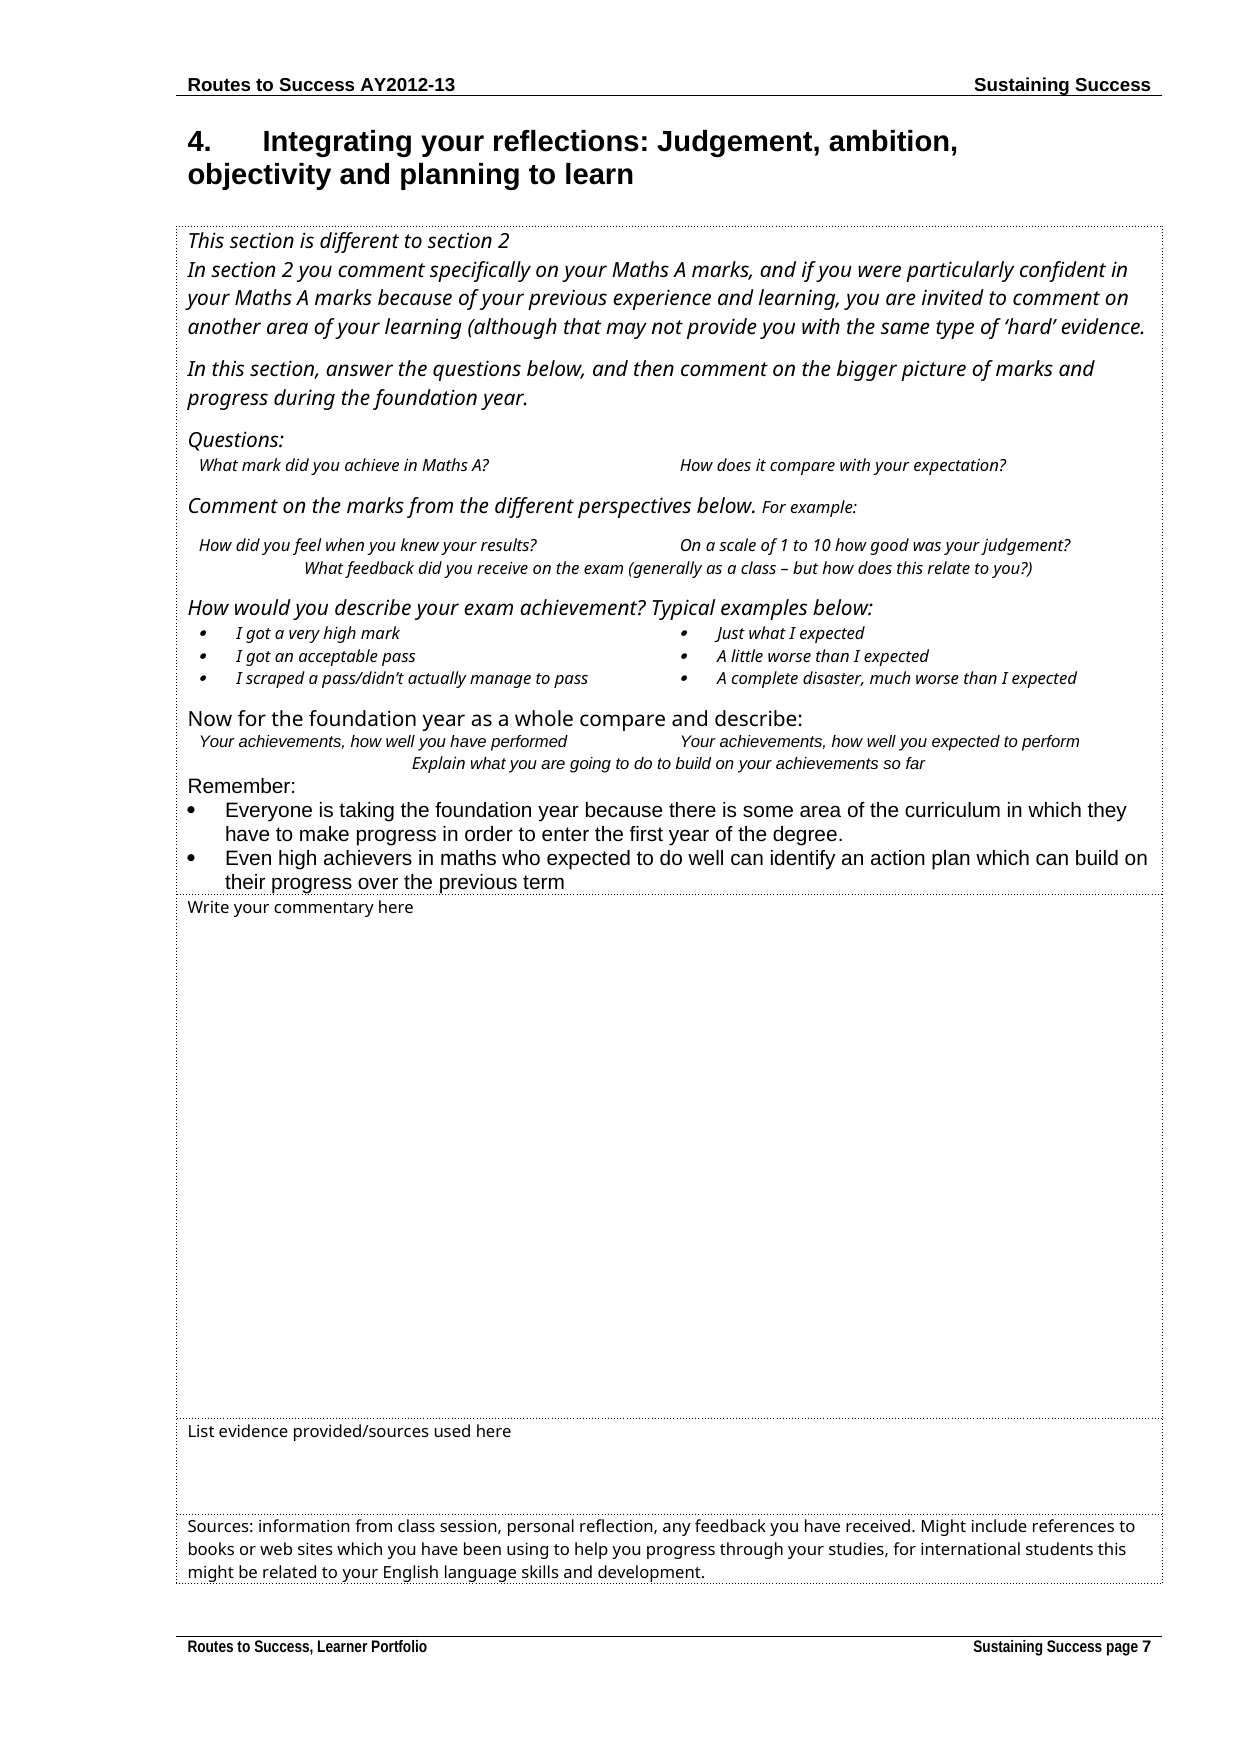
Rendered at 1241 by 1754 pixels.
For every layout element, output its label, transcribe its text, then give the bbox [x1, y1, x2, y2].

table_cell Write your commentary here [176, 894, 1162, 1418]
subtitle 4. Integrating your reflections: Judgement, ambition, objectivity and planning to learn [187, 124, 1053, 191]
table_header This section is different to section 2 In section 2 you comment specifically on your Maths A marks, and if you were particularly confident in your Maths A marks because of your previous experience and learning, you are invited to comment on another area of your learning (although that may not provide you with the same type of ‘hard’ evidence. In this section, answer the questions below, and then comment on the bigger picture of marks and progress during the foundation year. Questions: Comment on the marks from the different perspectives below. For example: How would you describe your exam achievement? Typical examples below: Now for the foundation year as a whole compare and describe: Remember: Everyone is taking the foundation year because there is some area of the curriculum in which they have to make progress in order to enter the first year of the degree. Even high achievers in maths who expected to do well can identify an action plan which can build on their progress over the previous term [176, 226, 1162, 894]
table_cell Sources: information from class session, personal reflection, any feedback you have received. Might include references to books or web sites which you have been using to help you progress through your studies, for international students this might be related to your English language skills and development. [176, 1514, 1162, 1583]
table_cell List evidence provided/sources used here [176, 1418, 1162, 1514]
